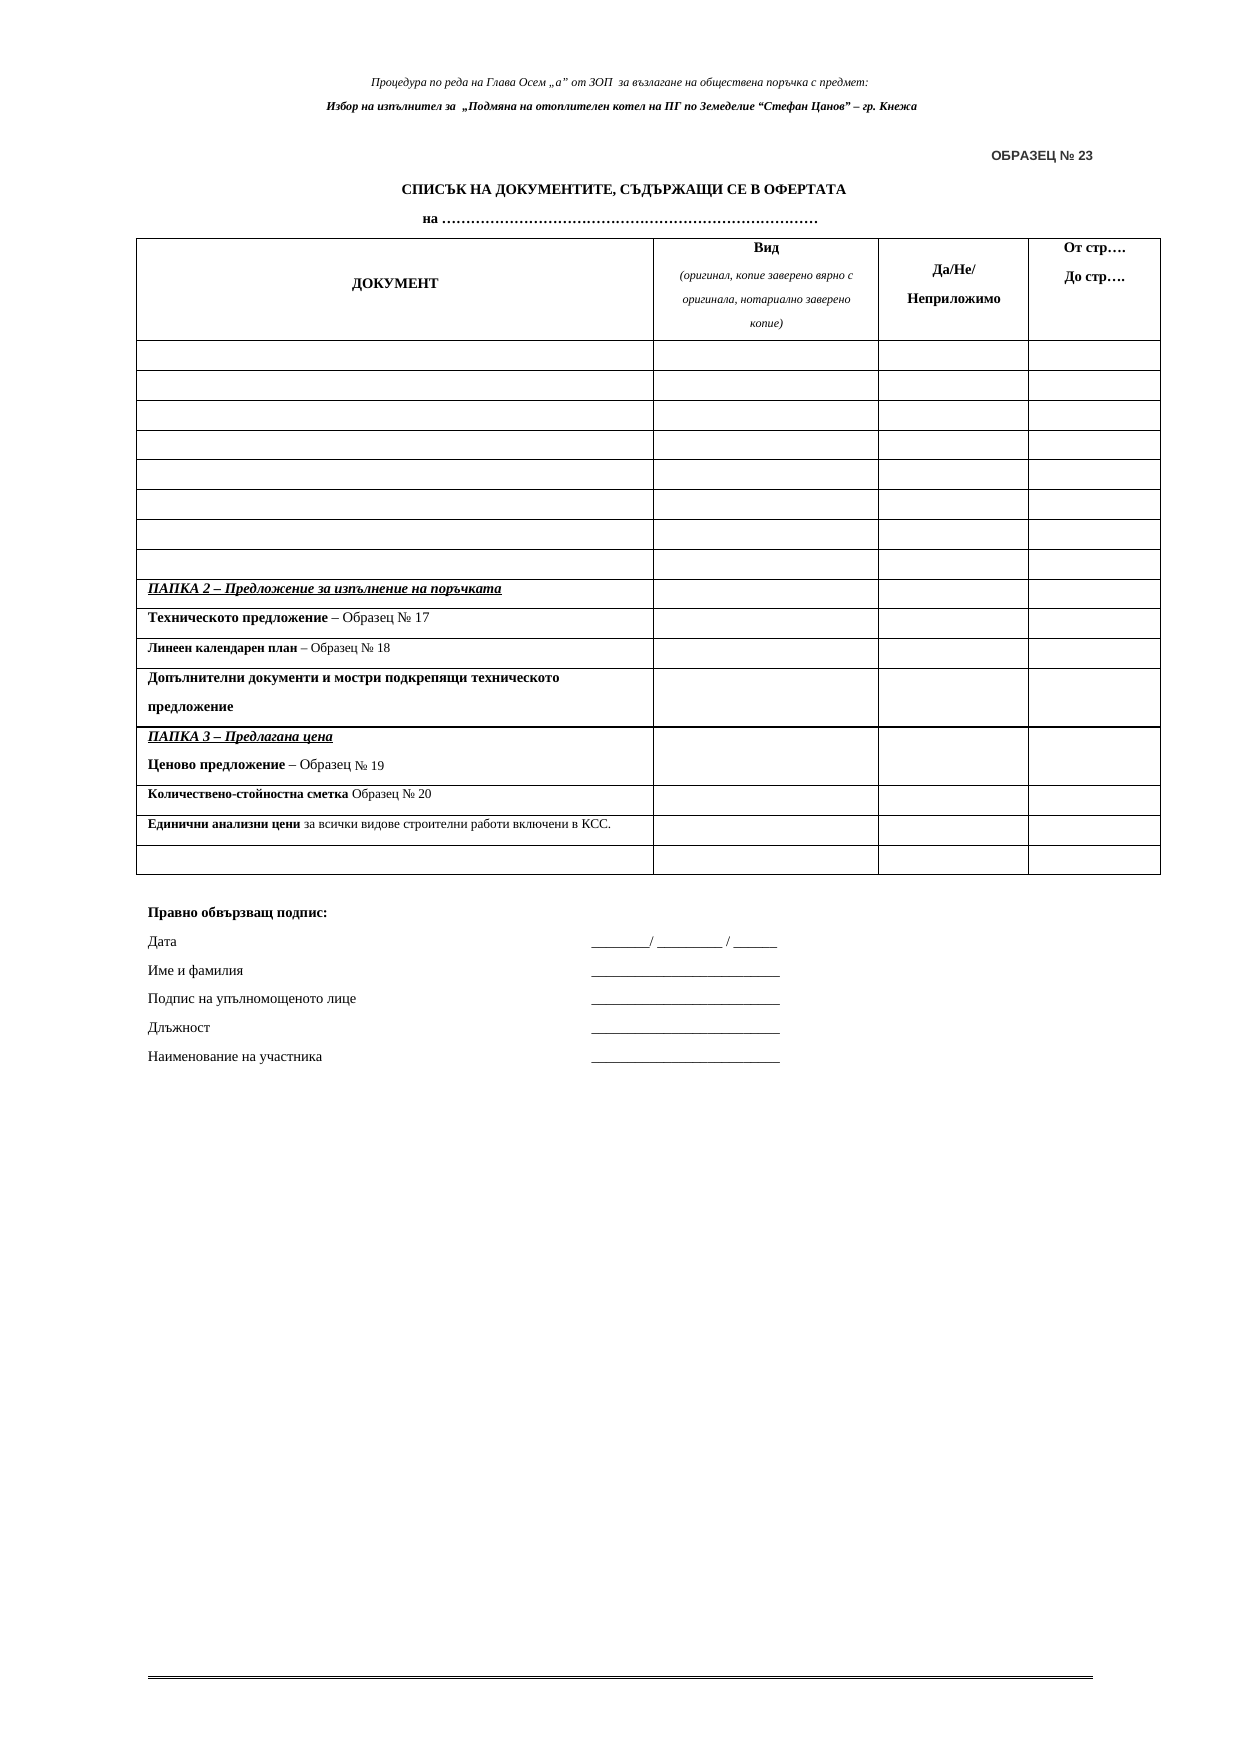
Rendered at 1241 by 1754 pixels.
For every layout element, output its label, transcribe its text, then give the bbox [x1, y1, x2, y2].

table_cell [137, 846, 653, 874]
table_cell [1029, 639, 1160, 668]
table_cell [879, 639, 1028, 668]
table_cell [654, 550, 878, 578]
table_cell [879, 490, 1028, 519]
table_cell [654, 341, 878, 370]
table_cell __________________________ [580, 990, 1104, 1019]
table_cell [879, 669, 1028, 726]
table_cell [879, 550, 1028, 578]
text Правно обвързващ подпис: [148, 904, 1093, 933]
table_header ________/ _________ / ______ [580, 933, 1104, 962]
table_cell [654, 580, 878, 608]
table_cell [879, 786, 1028, 815]
table_cell [1029, 609, 1160, 638]
table_cell Допълнителни документи и мостри подкрепящи техническото предложение [137, 669, 653, 726]
table_cell [137, 550, 653, 578]
table_cell [879, 341, 1028, 370]
table_cell Подпис на упълномощеното лице [136, 990, 580, 1019]
table_cell [879, 520, 1028, 549]
table_header Да/Не/ Неприложимо [879, 239, 1028, 340]
text на …………………………………………………………………… [148, 209, 1093, 238]
table_cell [654, 639, 878, 668]
table_cell [137, 401, 653, 429]
table_cell [137, 490, 653, 519]
table_cell [879, 431, 1028, 459]
table_cell [1029, 786, 1160, 815]
table_cell [654, 490, 878, 519]
table_cell Длъжност [136, 1019, 580, 1048]
table_cell [654, 786, 878, 815]
table_cell Наименование на участника [136, 1048, 580, 1077]
table_cell ПАПКА 3 – Предлагана цена Ценово предложение – Образец № 19 [137, 728, 653, 785]
table_cell [1029, 816, 1160, 844]
table_cell [1029, 520, 1160, 549]
table_cell [654, 401, 878, 429]
table_cell [1029, 490, 1160, 519]
table_cell [1029, 431, 1160, 459]
table_cell [654, 728, 878, 785]
table_cell __________________________ [580, 962, 1104, 990]
table_header ДОКУМЕНТ [137, 239, 653, 340]
table_cell [137, 371, 653, 400]
table_cell [879, 816, 1028, 844]
table_header Дата [136, 933, 580, 962]
table_cell [654, 669, 878, 726]
table_cell [879, 401, 1028, 429]
table_cell [137, 431, 653, 459]
table_cell [654, 846, 878, 874]
table_cell [1029, 669, 1160, 726]
table_cell __________________________ [580, 1048, 1104, 1077]
table_cell Линеен календарен план – Образец № 18 [137, 639, 653, 668]
table_cell [1029, 846, 1160, 874]
table_header Вид (оригинал, копие заверено вярно с оригинала, нотариално заверено копие) [654, 239, 878, 340]
table_cell __________________________ [580, 1019, 1104, 1048]
table_header От стр…. До стр…. [1029, 239, 1160, 340]
table_cell [137, 460, 653, 489]
table_cell [1029, 460, 1160, 489]
table_cell Количествено-стойностна сметка Образец № 20 [137, 786, 653, 815]
table_cell [1029, 728, 1160, 785]
table_cell [879, 460, 1028, 489]
table_cell [654, 520, 878, 549]
table_cell [879, 846, 1028, 874]
table_cell [879, 728, 1028, 785]
table_cell [1029, 401, 1160, 429]
table_cell [1029, 371, 1160, 400]
table_cell [1029, 550, 1160, 578]
table_cell [654, 609, 878, 638]
table_cell [879, 609, 1028, 638]
table_cell [1029, 341, 1160, 370]
table_cell [879, 580, 1028, 608]
table_cell [879, 371, 1028, 400]
table_cell [137, 520, 653, 549]
table_cell [654, 460, 878, 489]
table_cell [654, 431, 878, 459]
table_cell [654, 371, 878, 400]
text СПИСЪК НА ДОКУМЕНТИТЕ, СЪДЪРЖАЩИ СЕ В ОФЕРТАТА [148, 181, 1093, 209]
table_cell [654, 816, 878, 844]
table_cell Техническото предложение – Образец № 17 [137, 609, 653, 638]
table_cell [137, 341, 653, 370]
table_cell ПАПКА 2 – Предложение за изпълнение на поръчката [137, 580, 653, 608]
table_cell Име и фамилия [136, 962, 580, 990]
table_cell Единични анализни цени за всички видове строителни работи включени в КСС. [137, 816, 653, 844]
table_cell [1029, 580, 1160, 608]
